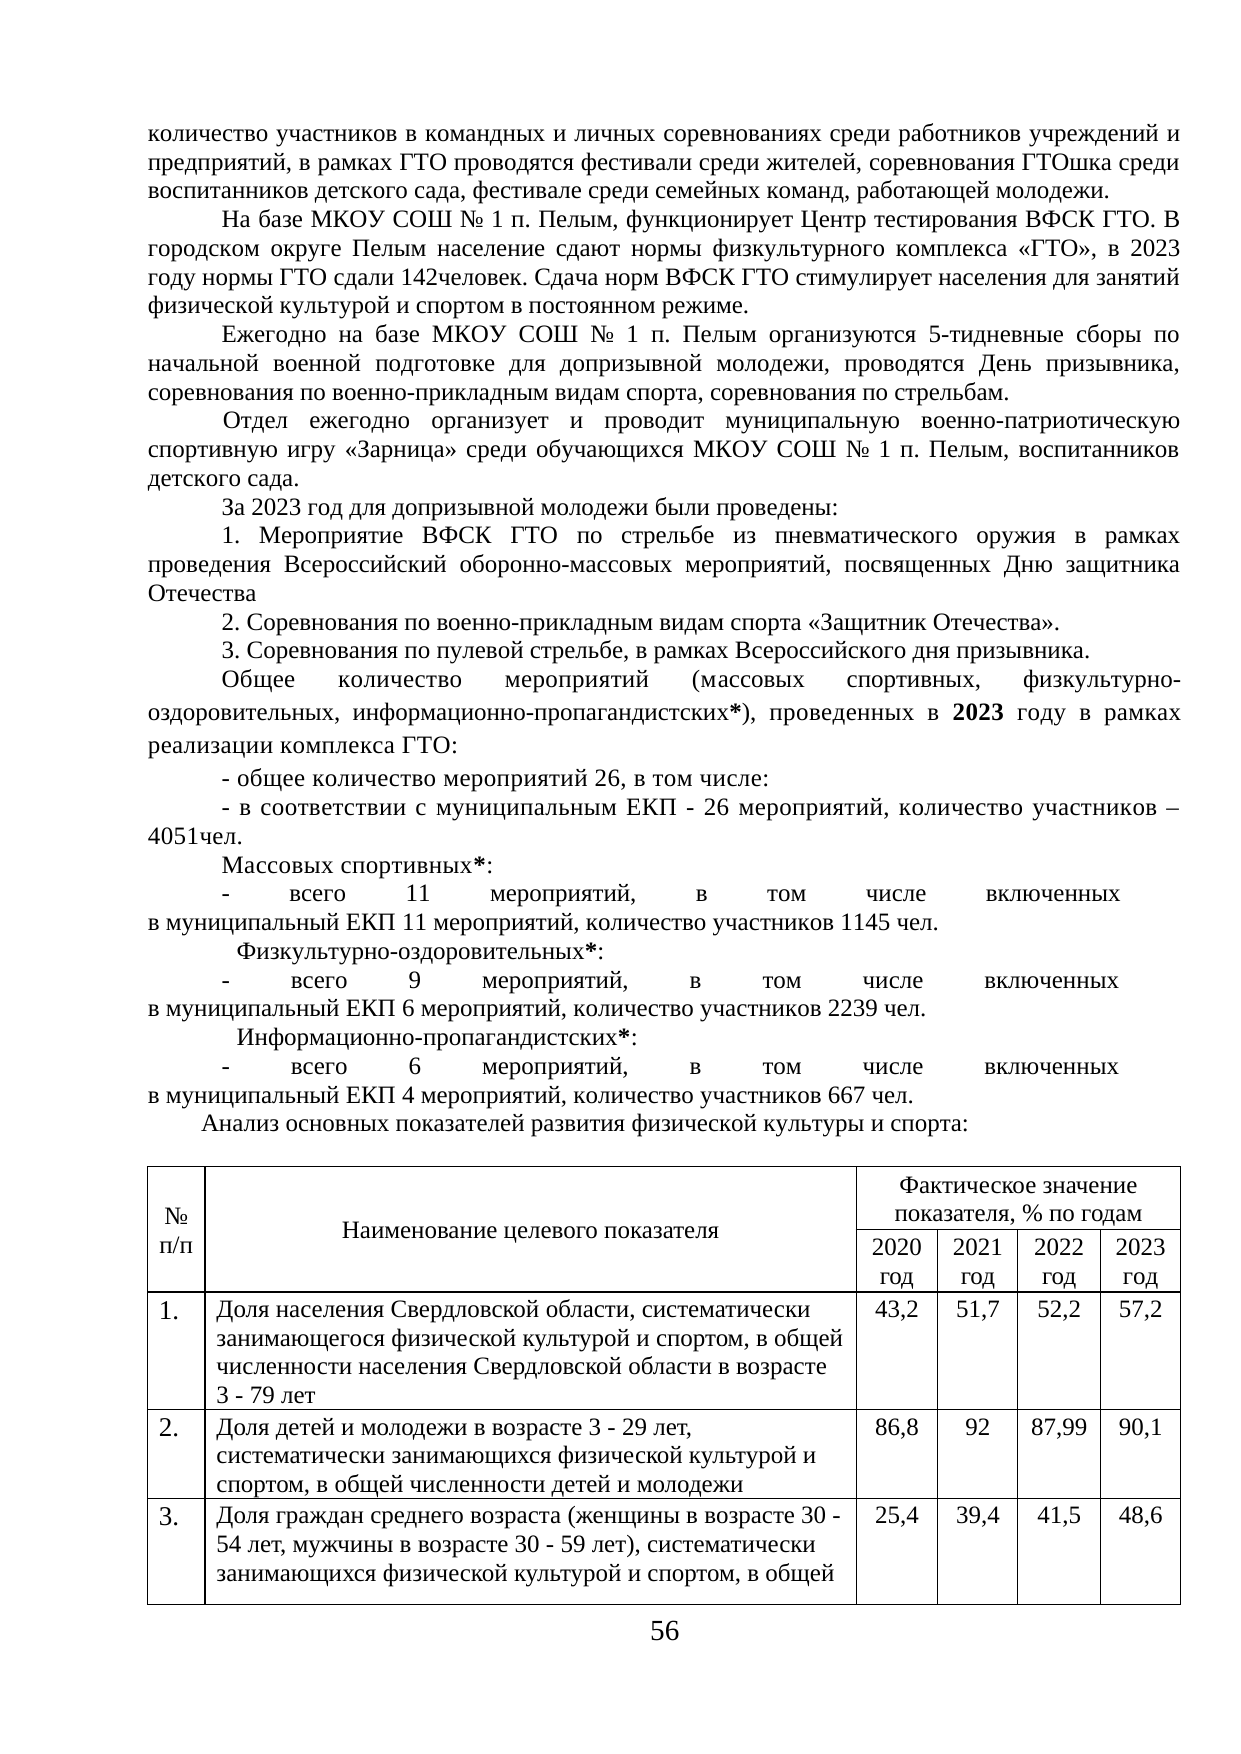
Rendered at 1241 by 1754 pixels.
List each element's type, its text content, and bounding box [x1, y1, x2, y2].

table_cell [148, 1499, 204, 1604]
list - всего 9 мероприятий, в том числе включенных в муниципальный ЕКП 6 мероприятий, количество участников 2239 чел. [148, 965, 1181, 1022]
table_cell 2021 год [938, 1230, 1017, 1291]
text 2. Соревнования по военно-прикладным видам спорта «Защитник Отечества». [148, 607, 1181, 636]
table_cell 48,6 [1101, 1499, 1180, 1604]
table_cell Доля детей и молодежи в возрасте 3 - 29 лет, систематически занимающихся физической культурой и спортом, в общей численности детей и молодежи [206, 1410, 856, 1498]
table_cell 52,2 [1018, 1293, 1100, 1409]
table_header № п/п [148, 1167, 204, 1291]
text 1. Мероприятие ВФСК ГТО по стрельбе из пневматического оружия в рамках проведения Всероссийский оборонно-массовых мероприятий, посвященных Дню защитника Отечества [148, 521, 1181, 607]
list Массовых спортивных*: [148, 850, 1181, 878]
list - в соответствии с муниципальным ЕКП - 26 мероприятий, количество участников – 4051чел. [148, 792, 1181, 850]
text Информационно-пропагандистских*: [148, 1022, 1181, 1051]
list - всего 6 мероприятий, в том числе включенных в муниципальный ЕКП 4 мероприятий, количество участников 667 чел. [148, 1051, 1181, 1108]
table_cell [206, 1499, 856, 1604]
text Физкультурно-оздоровительных*: [148, 936, 1181, 965]
list - общее количество мероприятий 26, в том числе: [221, 763, 1181, 792]
table_cell [148, 1293, 204, 1409]
table_cell 92 [938, 1410, 1017, 1498]
table_cell 90,1 [1101, 1410, 1180, 1498]
table_cell Доля населения Свердловской области, систематически занимающегося физической культурой и спортом, в общей численности населения Свердловской области в возрасте 3 - 79 лет [206, 1293, 856, 1409]
table_header Наименование целевого показателя [206, 1167, 856, 1291]
table_cell 51,7 [938, 1293, 1017, 1409]
text За 2023 год для допризывной молодежи были проведены: [148, 492, 1181, 521]
table_cell 57,2 [1101, 1293, 1180, 1409]
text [148, 118, 1181, 204]
text 3. Соревнования по пулевой стрельбе, в рамках Всероссийского дня призывника. [148, 636, 1181, 664]
text Ежегодно на базе МКОУ СОШ № 1 п. Пелым организуются 5-тидневные сборы по начальной военной подготовке для допризывной молодежи, проводятся День призывника, соревнования по военно-прикладным видам спорта, соревнования по стрельбам. [148, 319, 1181, 406]
list Общее количество мероприятий (массовых спортивных, физкультурно-оздоровительных, информационно-пропагандистских*), проведенных в 2023 году в рамках реализации комплекса ГТО: [148, 664, 1181, 759]
table_cell 86,8 [857, 1410, 937, 1498]
text На базе МКОУ СОШ № 1 п. Пелым, функционирует Центр тестирования ВФСК ГТО. В городском округе Пелым население сдают нормы физкультурного комплекса «ГТО», в 2023 году нормы ГТО сдали 142человек. Сдача норм ВФСК ГТО стимулирует населения для занятий физической культурой и спортом в постоянном режиме. [148, 204, 1181, 319]
table_cell 87,99 [1018, 1410, 1100, 1498]
table_cell 25,4 [857, 1499, 937, 1604]
table_cell 2020 год [857, 1230, 937, 1291]
table_cell [148, 1410, 204, 1498]
table_cell 2022 год [1018, 1230, 1100, 1291]
text Анализ основных показателей развития физической культуры и спорта: [148, 1108, 1181, 1137]
text Отдел ежегодно организует и проводит муниципальную военно-патриотическую спортивную игру «Зарница» среди обучающихся МКОУ СОШ № 1 п. Пелым, воспитанников детского сада. [148, 406, 1181, 492]
list - всего 11 мероприятий, в том числе включенных в муниципальный ЕКП 11 мероприятий, количество участников 1145 чел. [148, 878, 1181, 936]
table_cell 43,2 [857, 1293, 937, 1409]
table_cell 39,4 [938, 1499, 1017, 1604]
table_cell 41,5 [1018, 1499, 1100, 1604]
table_cell 2023 год [1101, 1230, 1180, 1291]
table_header Фактическое значение показателя, % по годам [857, 1167, 1180, 1229]
